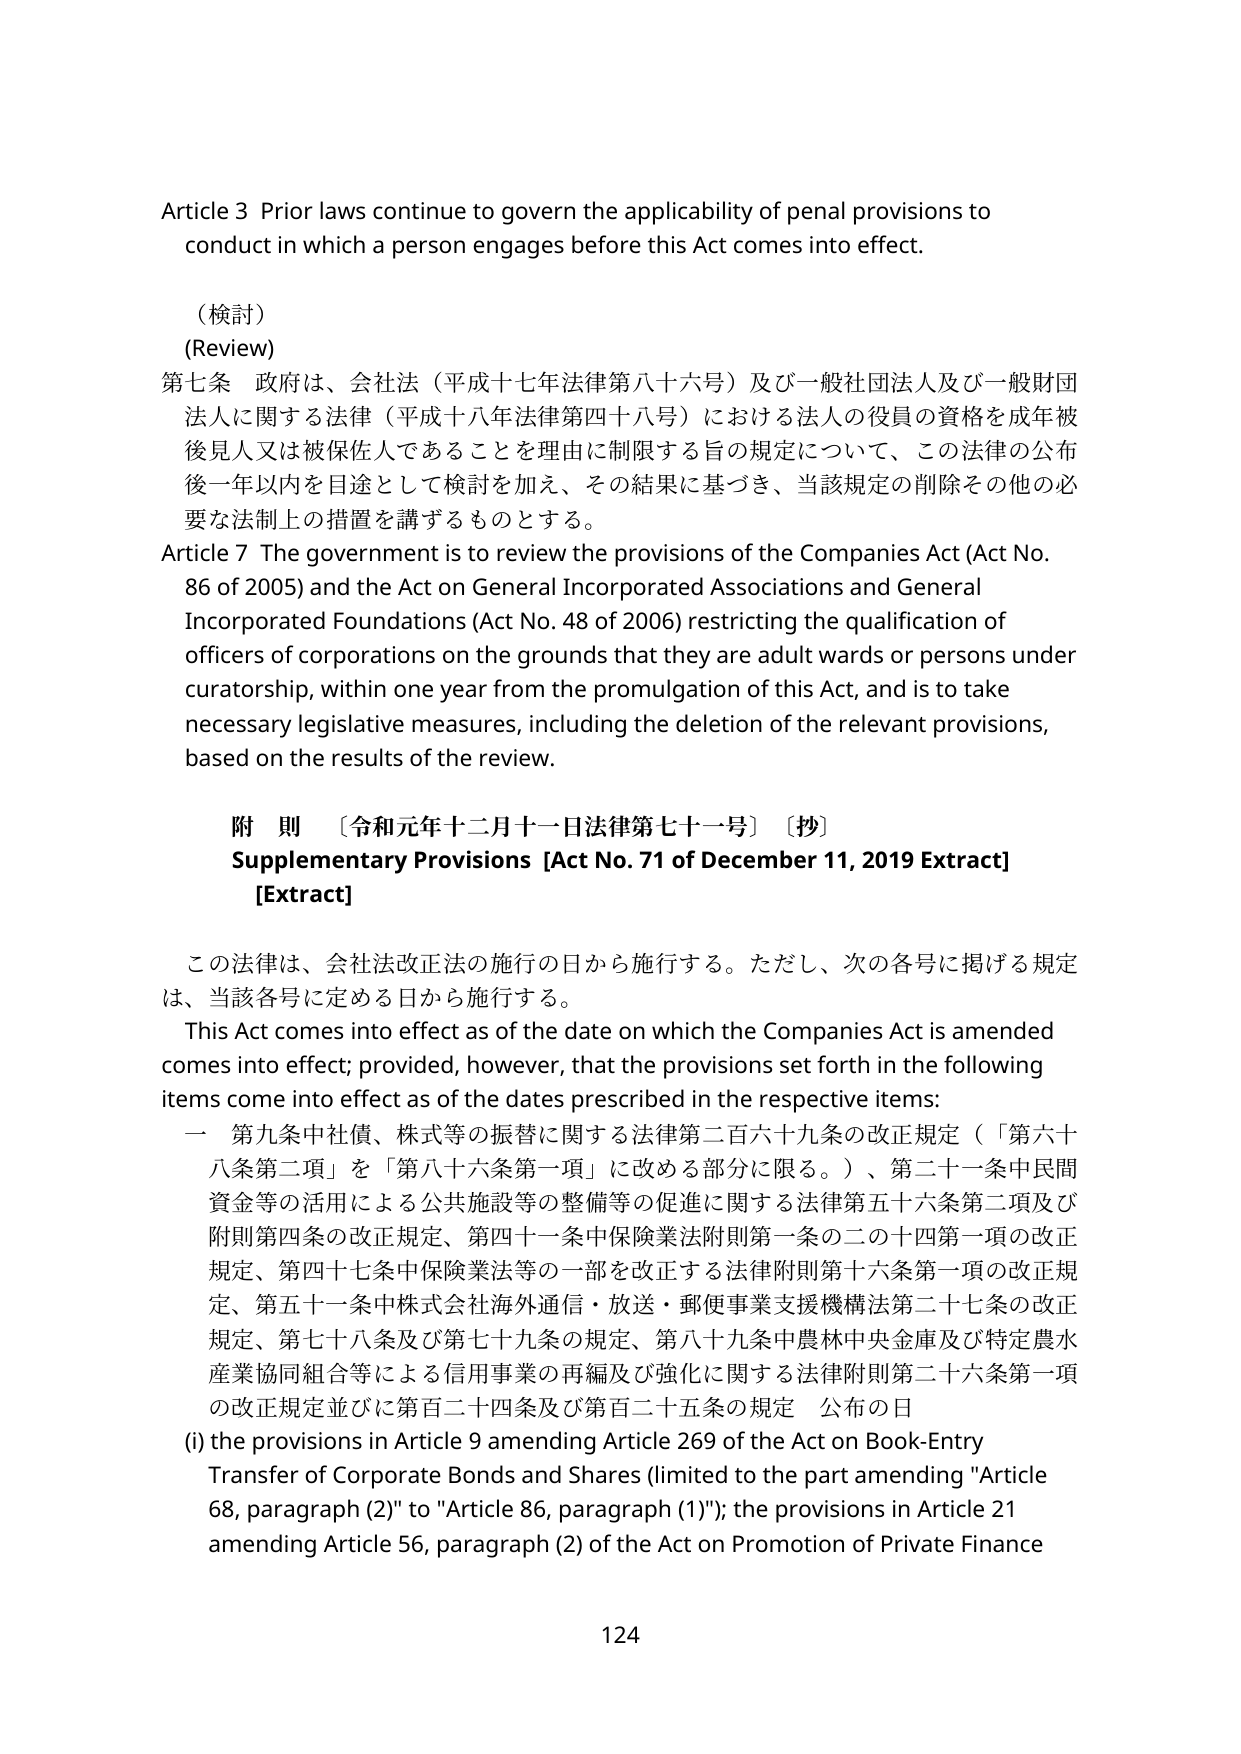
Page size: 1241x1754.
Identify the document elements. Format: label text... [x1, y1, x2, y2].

text (Review) [184, 330, 1079, 364]
text This Act comes into effect as of the date on which the Companies Act is amended comes into effect; provided, however, that the provisions set forth in the following items come into effect as of the dates prescribed in the respective items: [161, 1014, 1079, 1116]
text Supplementary Provisions [Act No. 71 of December 11, 2019 Extract] [Extract] [230, 843, 1079, 911]
text この法律は、会社法改正法の施行の日から施行する。ただし、次の各号に掲げる規定は、当該各号に定める日から施行する。 [161, 945, 1079, 1014]
text Article 7 The government is to review the provisions of the Companies Act (Act No. 86 of 2005) and the Act on General Incorporated Associations and General Incorporated Foundations (Act No. 48 of 2006) restricting the qualification of officers of corporations on the grounds that they are adult wards or persons under curatorship, within one year from the promulgation of this Act, and is to take necessary legislative measures, including the deletion of the relevant provisions, based on the results of the review. [161, 535, 1079, 774]
text Article 3 Prior laws continue to govern the applicability of penal provisions to conduct in which a person engages before this Act comes into effect. [161, 194, 1079, 262]
text 一 第九条中社債、株式等の振替に関する法律第二百六十九条の改正規定（「第六十八条第二項」を「第八十六条第一項」に改める部分に限る。）、第二十一条中民間資金等の活用による公共施設等の整備等の促進に関する法律第五十六条第二項及び附則第四条の改正規定、第四十一条中保険業法附則第一条の二の十四第一項の改正規定、第四十七条中保険業法等の一部を改正する法律附則第十六条第一項の改正規定、第五十一条中株式会社海外通信・放送・郵便事業支援機構法第二十七条の改正規定、第七十八条及び第七十九条の規定、第八十九条中農林中央金庫及び特定農水産業協同組合等による信用事業の再編及び強化に関する法律附則第二十六条第一項の改正規定並びに第百二十四条及び第百二十五条の規定 公布の日 [184, 1116, 1079, 1424]
text 第七条 政府は、会社法（平成十七年法律第八十六号）及び一般社団法人及び一般財団法人に関する法律（平成十八年法律第四十八号）における法人の役員の資格を成年被後見人又は被保佐人であることを理由に制限する旨の規定について、この法律の公布後一年以内を目途として検討を加え、その結果に基づき、当該規定の削除その他の必要な法制上の措置を講ずるものとする。 [161, 364, 1079, 535]
text （検討） [184, 296, 1079, 330]
text 附 則 〔令和元年十二月十一日法律第七十一号〕〔抄〕 [230, 809, 1079, 843]
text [184, 1424, 1079, 1560]
